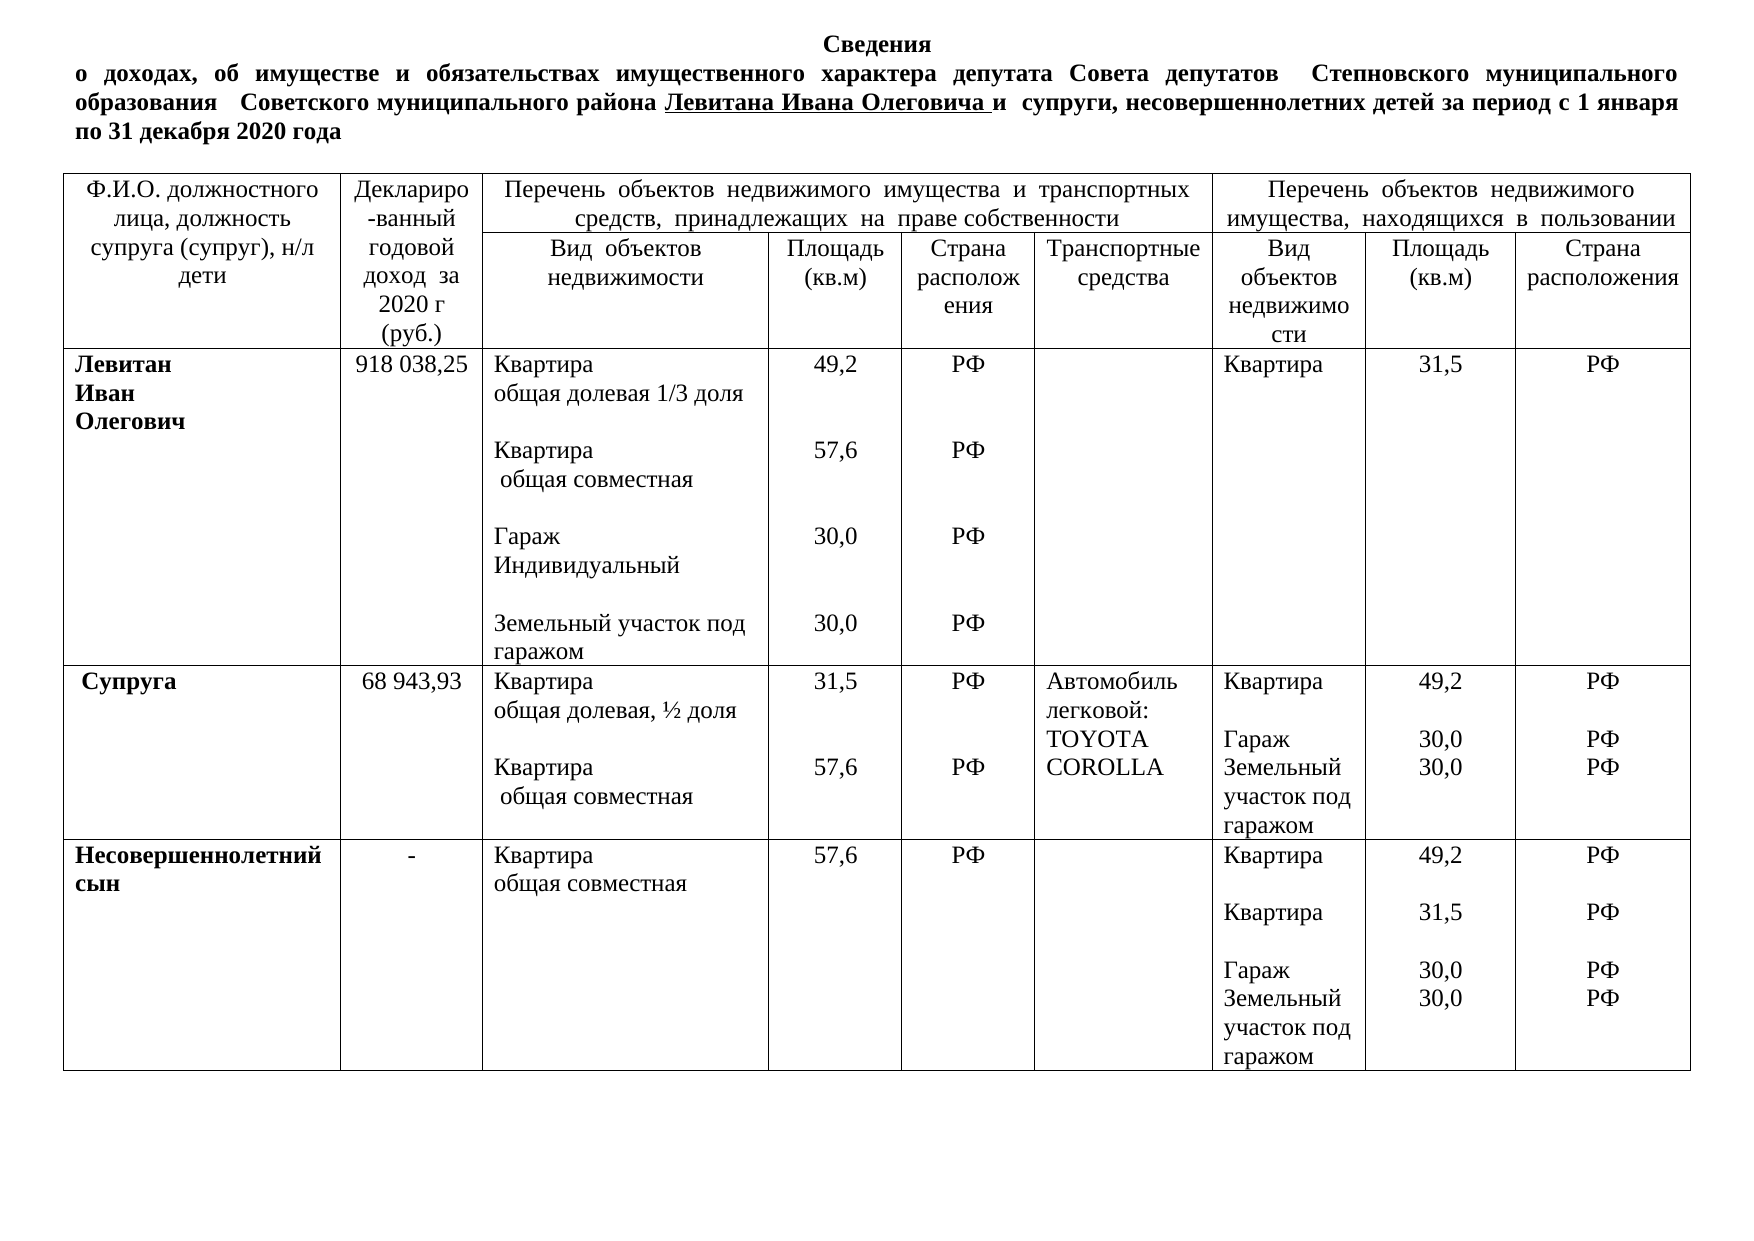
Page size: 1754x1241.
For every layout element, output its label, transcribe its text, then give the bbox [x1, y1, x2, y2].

table_cell Квартира [1213, 349, 1365, 665]
table_cell 918 038,25 [341, 349, 482, 665]
table_cell Вид объектов недвижимости [1213, 233, 1365, 348]
table_cell 31,5 57,6 [769, 666, 901, 839]
table_cell Квартира общая долевая 1/3 доля Квартира общая совместная Гараж Индивидуальный Земельный участок под гаражом [483, 349, 768, 665]
table_cell Квартира общая долевая, ½ доля Квартира общая совместная [483, 666, 768, 839]
table_header Перечень объектов недвижимого имущества, находящихся в пользовании [1213, 174, 1690, 232]
table_cell 68 943,93 [341, 666, 482, 839]
table_cell Транспортные средства [1035, 233, 1212, 348]
table_cell Квартира Квартира Гараж Земельный участок под гаражом [1213, 840, 1365, 1070]
table_cell Несовершеннолетний сын [64, 840, 340, 1070]
table_cell Левитан Иван Олегович [64, 349, 340, 665]
table_cell Квартира Гараж Земельный участок под гаражом [1213, 666, 1365, 839]
text о доходах, об имуществе и обязательствах имущественного характера депутата Совета депутатов Степновского муниципального образования Советского муниципального района Левитана Ивана Олеговича и супруги, несовершеннолетних детей за период с 1 января по 31 декабря 2020 года [75, 58, 1679, 144]
table_cell РФ [902, 840, 1034, 1070]
text Сведения [75, 29, 1679, 58]
table_header Деклариро-ванный годовой доход за 2020 г (руб.) [341, 174, 482, 348]
table_cell Страна расположения [1516, 233, 1690, 348]
table_cell [1035, 349, 1212, 665]
table_cell 57,6 [769, 840, 901, 1070]
table_cell РФ РФ РФ РФ [902, 349, 1034, 665]
table_cell Вид объектов недвижимости [483, 233, 768, 348]
table_cell Страна расположения [902, 233, 1034, 348]
table_cell 31,5 [1366, 349, 1515, 665]
table_cell Квартира общая совместная [483, 840, 768, 1070]
table_cell РФ РФ РФ [1516, 666, 1690, 839]
table_cell Площадь (кв.м) [1366, 233, 1515, 348]
table_header Ф.И.О. должностного лица, должность супруга (супруг), н/л дети [64, 174, 340, 348]
table_cell 49,2 31,5 30,0 30,0 [1366, 840, 1515, 1070]
table_cell - [341, 840, 482, 1070]
table_header Перечень объектов недвижимого имущества и транспортных средств, принадлежащих на праве собственности [483, 174, 1212, 232]
table_cell Площадь (кв.м) [769, 233, 901, 348]
table_cell [1035, 840, 1212, 1070]
table_cell РФ [1516, 349, 1690, 665]
table_cell Автомобиль легковой: TOYOTA COROLLA [1035, 666, 1212, 839]
table_cell 49,2 30,0 30,0 [1366, 666, 1515, 839]
table_cell Супруга [64, 666, 340, 839]
table_cell 49,2 57,6 30,0 30,0 [769, 349, 901, 665]
table_cell РФ РФ РФ РФ [1516, 840, 1690, 1070]
table_cell РФ РФ [902, 666, 1034, 839]
